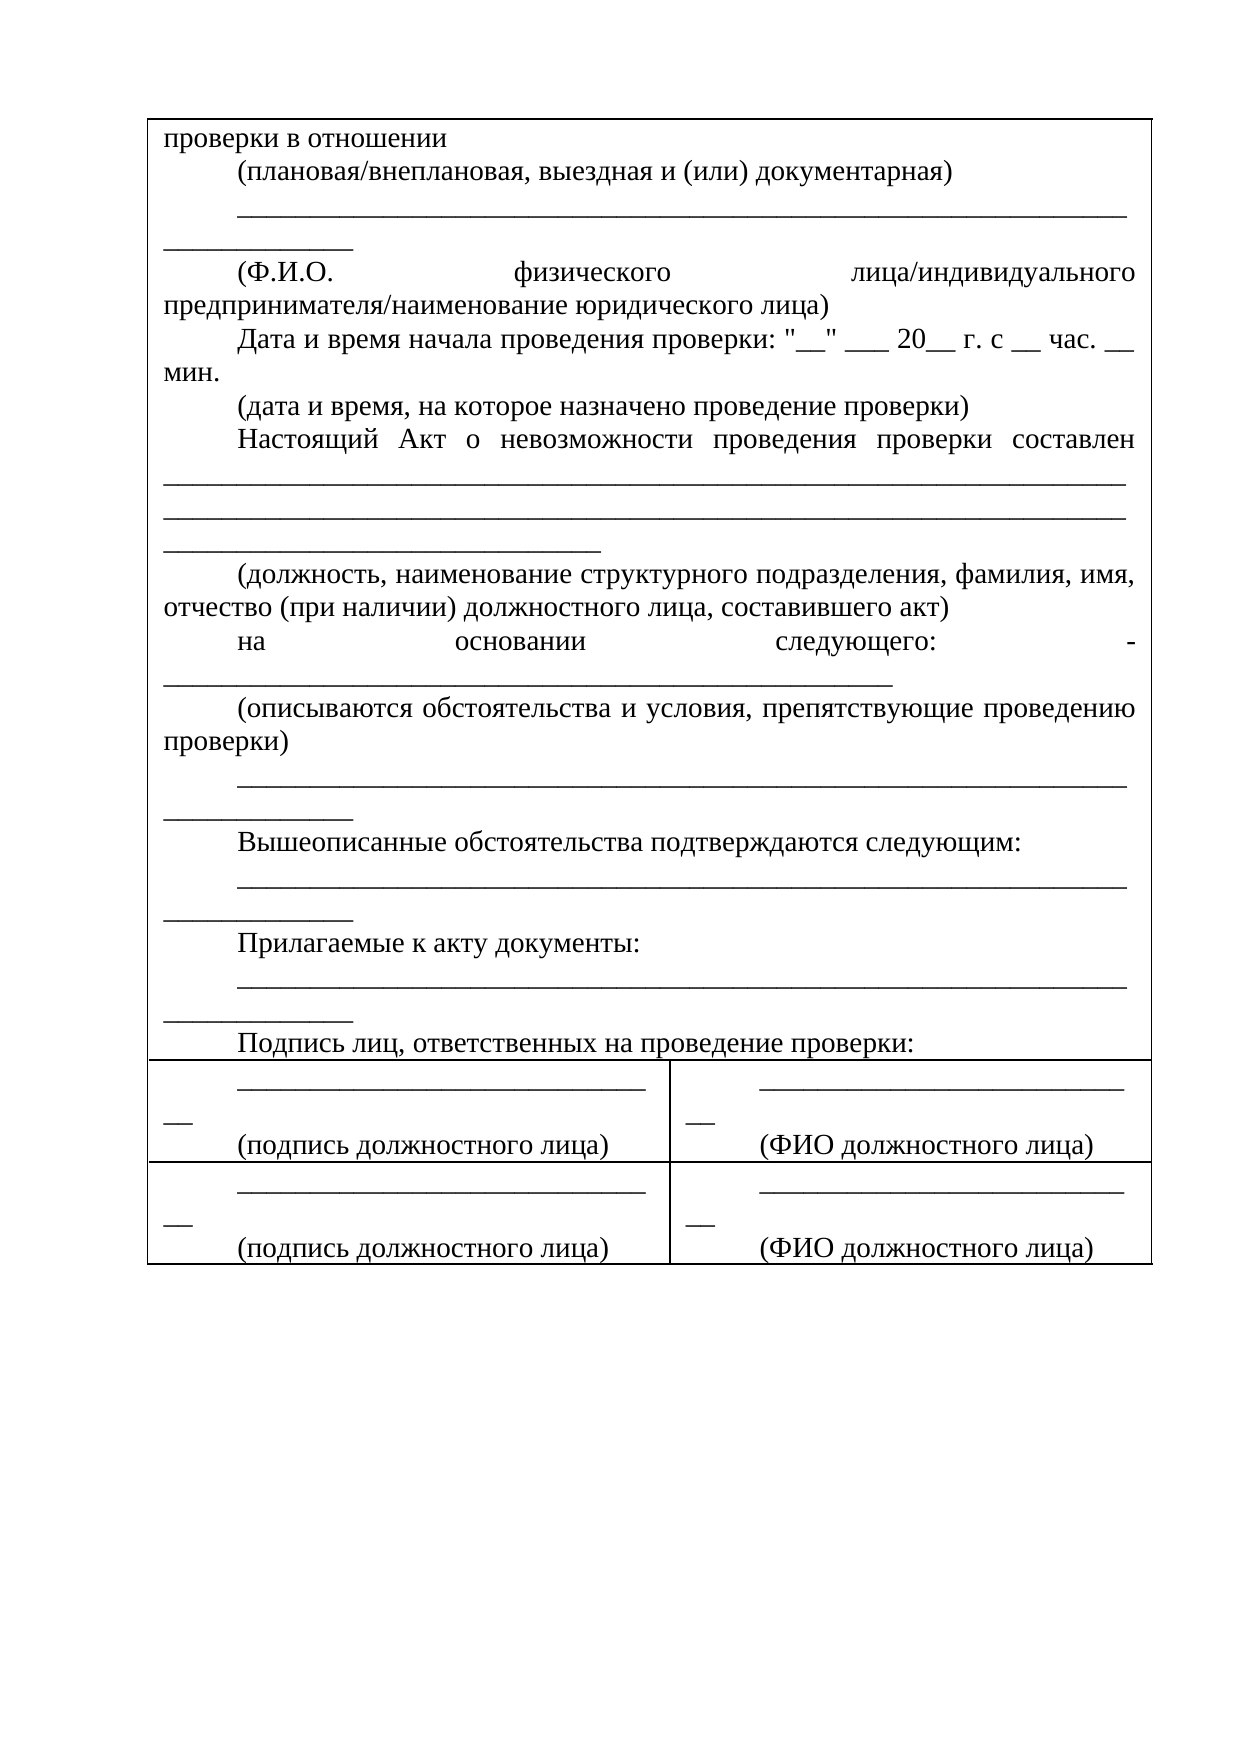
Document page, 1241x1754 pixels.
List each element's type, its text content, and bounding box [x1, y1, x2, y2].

table_cell ___________________________ (ФИО должностного лица) [671, 1061, 1151, 1161]
table_cell ___________________________ (ФИО должностного лица) [671, 1163, 1151, 1263]
table_cell ______________________________ (подпись должностного лица) [148, 1162, 669, 1263]
table_cell ______________________________ (подпись должностного лица) [148, 1060, 669, 1161]
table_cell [148, 120, 1151, 1059]
